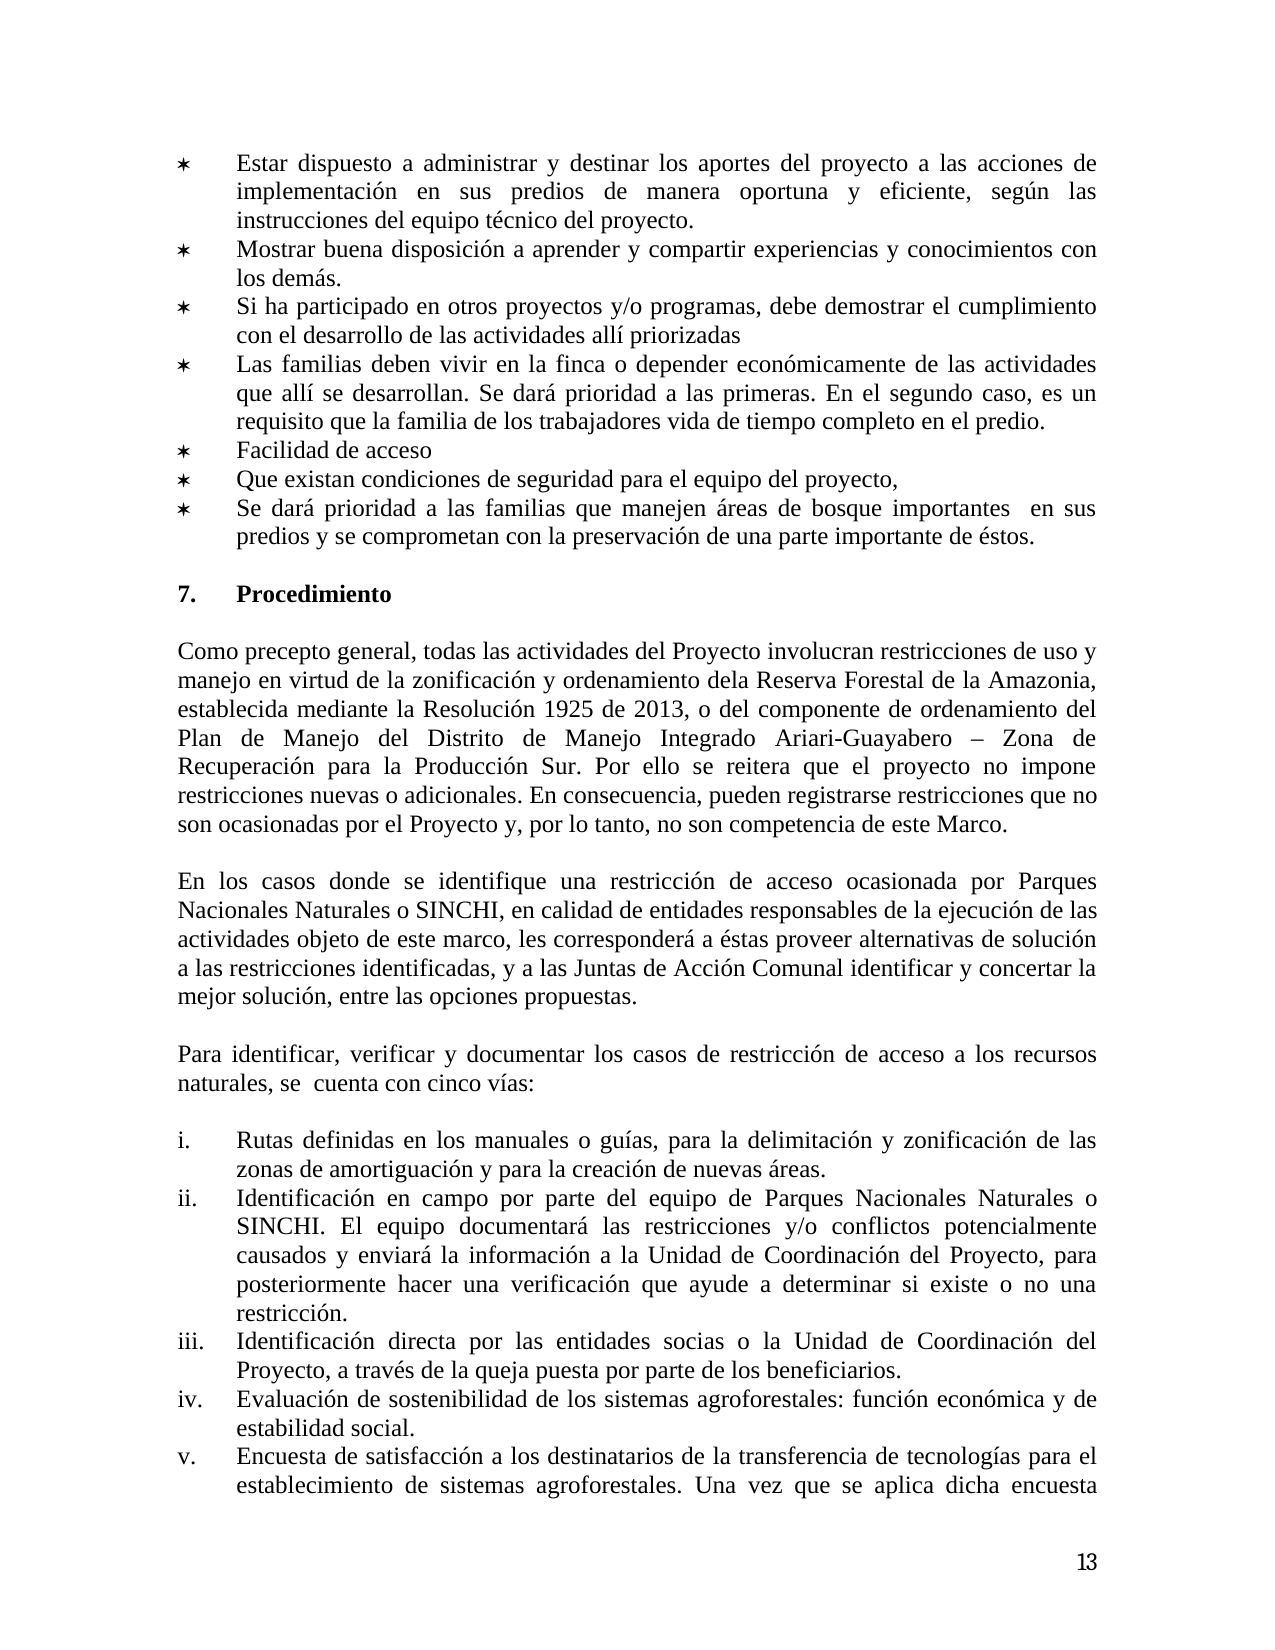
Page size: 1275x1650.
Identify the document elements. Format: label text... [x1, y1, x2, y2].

list Si ha participado en otros proyectos y/o programas, debe demostrar el cumplimiento con el desarrollo de las actividades allí priorizadas [177, 291, 1098, 349]
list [177, 1441, 1098, 1499]
list Mostrar buena disposición a aprender y compartir experiencias y conocimientos con los demás. [177, 234, 1098, 291]
list Facilidad de acceso [177, 435, 1098, 464]
list Rutas definidas en los manuales o guías, para la delimitación y zonificación de las zonas de amortiguación y para la creación de nuevas áreas. [177, 1125, 1098, 1183]
list Estar dispuesto a administrar y destinar los aportes del proyecto a las acciones de implementación en sus predios de manera oportuna y eficiente, según las instrucciones del equipo técnico del proyecto. [177, 148, 1098, 234]
list Se dará prioridad a las familias que manejen áreas de bosque importantes en sus predios y se comprometan con la preservación de una parte importante de éstos. [177, 493, 1098, 550]
list Identificación directa por las entidades socias o la Unidad de Coordinación del Proyecto, a través de la queja puesta por parte de los beneficiarios. [177, 1326, 1098, 1384]
list Identificación en campo por parte del equipo de Parques Nacionales Naturales o SINCHI. El equipo documentará las restricciones y/o conflictos potencialmente causados y enviará la información a la Unidad de Coordinación del Proyecto, para posteriormente hacer una verificación que ayude a determinar si existe o no una restricción. [177, 1183, 1098, 1326]
list Que existan condiciones de seguridad para el equipo del proyecto, [177, 464, 1098, 493]
list Evaluación de sostenibilidad de los sistemas agroforestales: función económica y de estabilidad social. [177, 1384, 1098, 1441]
text Para identificar, verificar y documentar los casos de restricción de acceso a los recursos naturales, se cuenta con cinco vías: [177, 1039, 1098, 1096]
text En los casos donde se identifique una restricción de acceso ocasionada por Parques Nacionales Naturales o SINCHI, en calidad de entidades responsables de la ejecución de las actividades objeto de este marco, les corresponderá a éstas proveer alternativas de solución a las restricciones identificadas, y a las Juntas de Acción Comunal identificar y concertar la mejor solución, entre las opciones propuestas. [177, 866, 1098, 1010]
list Como precepto general, todas las actividades del Proyecto involucran restricciones de uso y manejo en virtud de la zonificación y ordenamiento dela Reserva Forestal de la Amazonia, establecida mediante la Resolución 1925 de 2013, o del componente de ordenamiento del Plan de Manejo del Distrito de Manejo Integrado Ariari-Guayabero – Zona de Recuperación para la Producción Sur. Por ello se reitera que el proyecto no impone restricciones nuevas o adicionales. En consecuencia, pueden registrarse restricciones que no son ocasionadas por el Proyecto y, por lo tanto, no son competencia de este Marco. [177, 636, 1098, 838]
subtitle Procedimiento [177, 579, 1098, 608]
list Las familias deben vivir en la finca o depender económicamente de las actividades que allí se desarrollan. Se dará prioridad a las primeras. En el segundo caso, es un requisito que la familia de los trabajadores vida de tiempo completo en el predio. [177, 349, 1098, 435]
